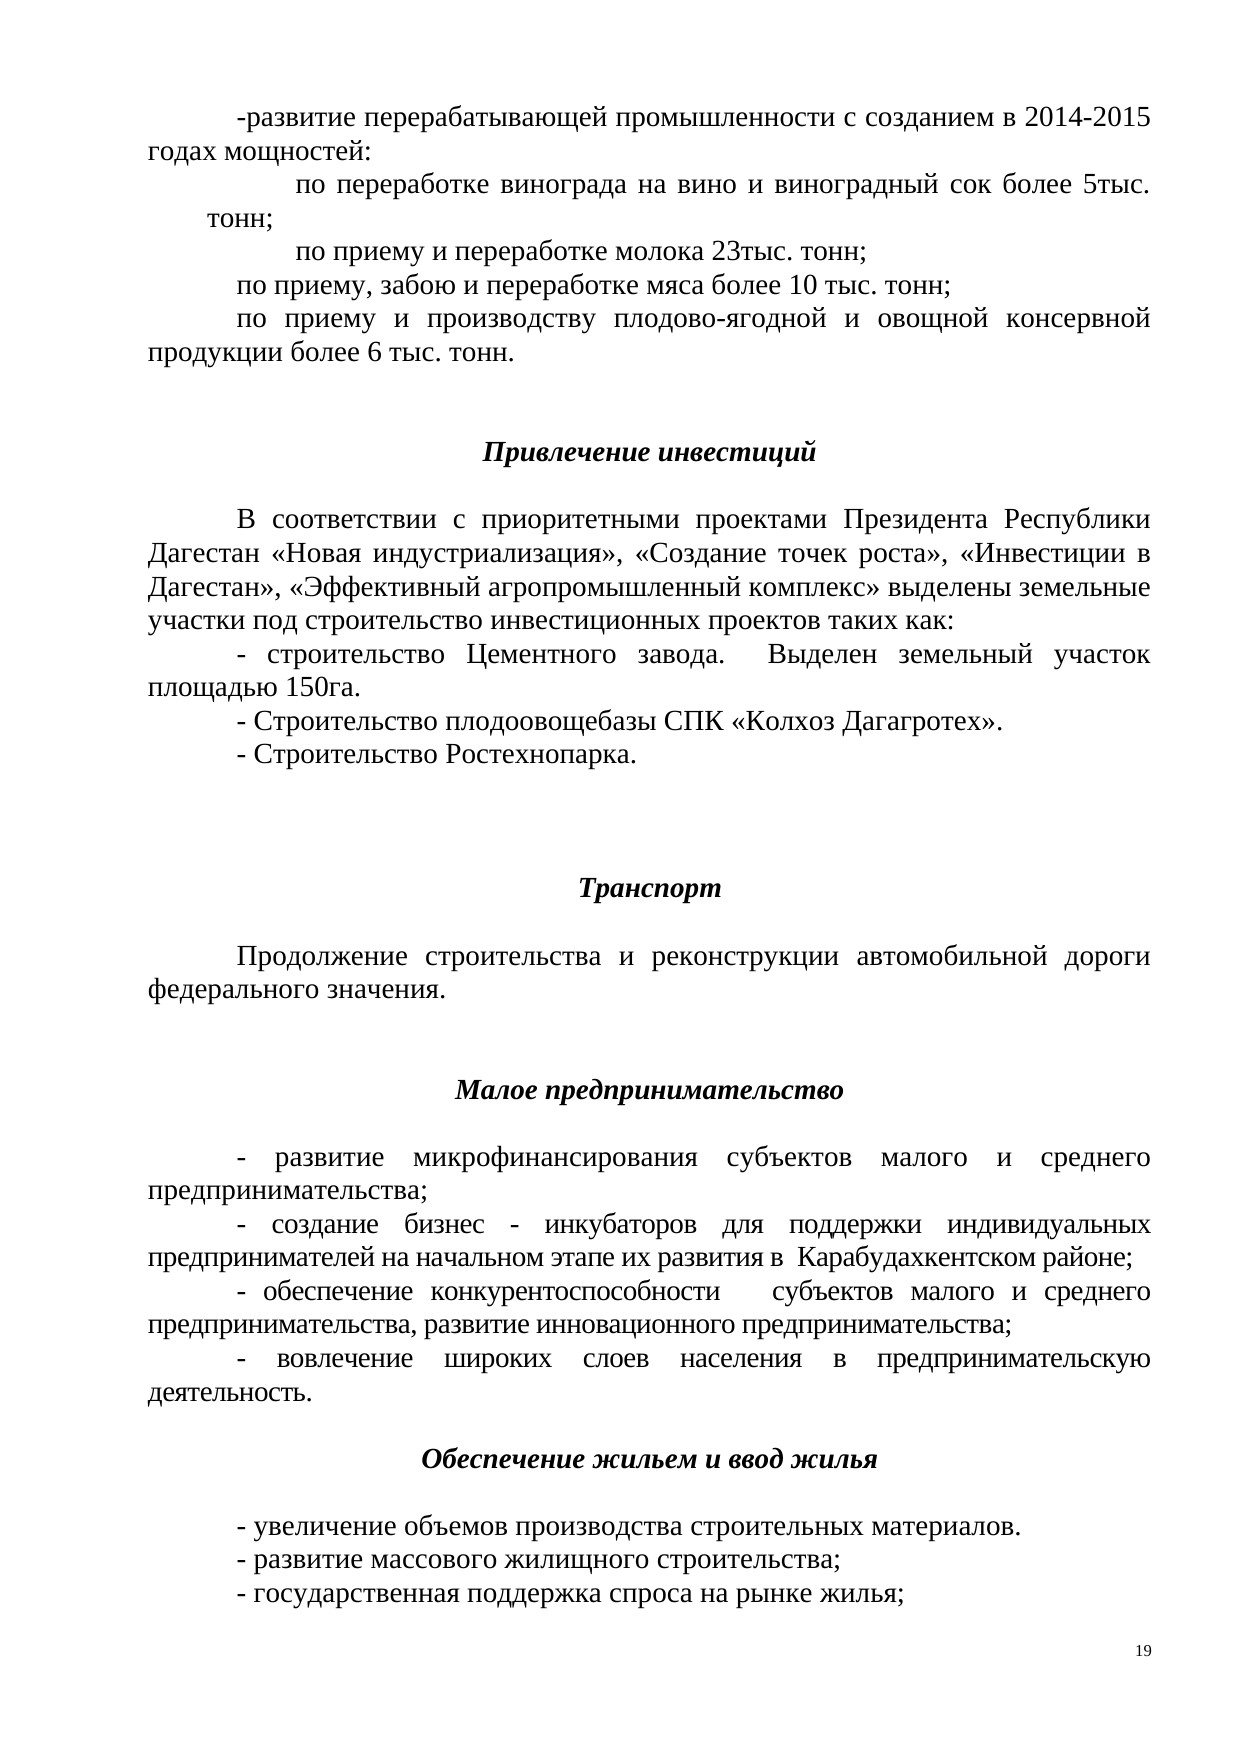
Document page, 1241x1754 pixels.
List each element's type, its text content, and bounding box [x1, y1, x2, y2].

list - строительство Цементного завода. Выделен земельный участок площадью 150га. [148, 636, 1152, 703]
text -развитие перерабатывающей промышленности с созданием в 2014-2015 годах мощностей: [148, 99, 1152, 166]
list по приему и производству плодово-ягодной и овощной консервной продукции более 6 тыс. тонн. [148, 300, 1152, 367]
text Продолжение строительства и реконструкции автомобильной дороги федерального значения. [148, 938, 1152, 1005]
text - Строительство плодоовощебазы СПК «Колхоз Дагагротех». [148, 703, 1152, 736]
list по приему и переработке молока 23тыс. тонн; [207, 233, 1152, 267]
list по приему, забою и переработке мяса более 10 тыс. тонн; [148, 267, 1152, 300]
list по переработке винограда на вино и виноградный сок более 5тыс. тонн; [207, 166, 1152, 233]
text - развитие микрофинансирования субъектов малого и среднего предпринимательства; [148, 1139, 1152, 1206]
text - государственная поддержка спроса на рынке жилья; [148, 1575, 1152, 1608]
text - Строительство Ростехнопарка. [148, 736, 1152, 770]
list В соответствии с приоритетными проектами Президента Республики Дагестан «Новая индустриализация», «Создание точек роста», «Инвестиции в Дагестан», «Эффективный агропромышленный комплекс» выделены земельные участки под строительство инвестиционных проектов таких как: [148, 502, 1152, 636]
text - увеличение объемов производства строительных материалов. [148, 1508, 1152, 1541]
text Обеспечение жильем и ввод жилья [148, 1441, 1152, 1474]
text Привлечение инвестиций [148, 434, 1152, 468]
text - создание бизнес - инкубаторов для поддержки индивидуальных предпринимателей на начальном этапе их развития в Карабудахкентском районе; [148, 1206, 1152, 1273]
text Транспорт [148, 871, 1152, 904]
text - обеспечение конкурентоспособности субъектов малого и среднего предпринимательства, развитие инновационного предпринимательства; [148, 1273, 1152, 1340]
text - развитие массового жилищного строительства; [148, 1541, 1152, 1575]
text Малое предпринимательство [148, 1072, 1152, 1105]
text - вовлечение широких слоев населения в предпринимательскую деятельность. [148, 1340, 1152, 1407]
